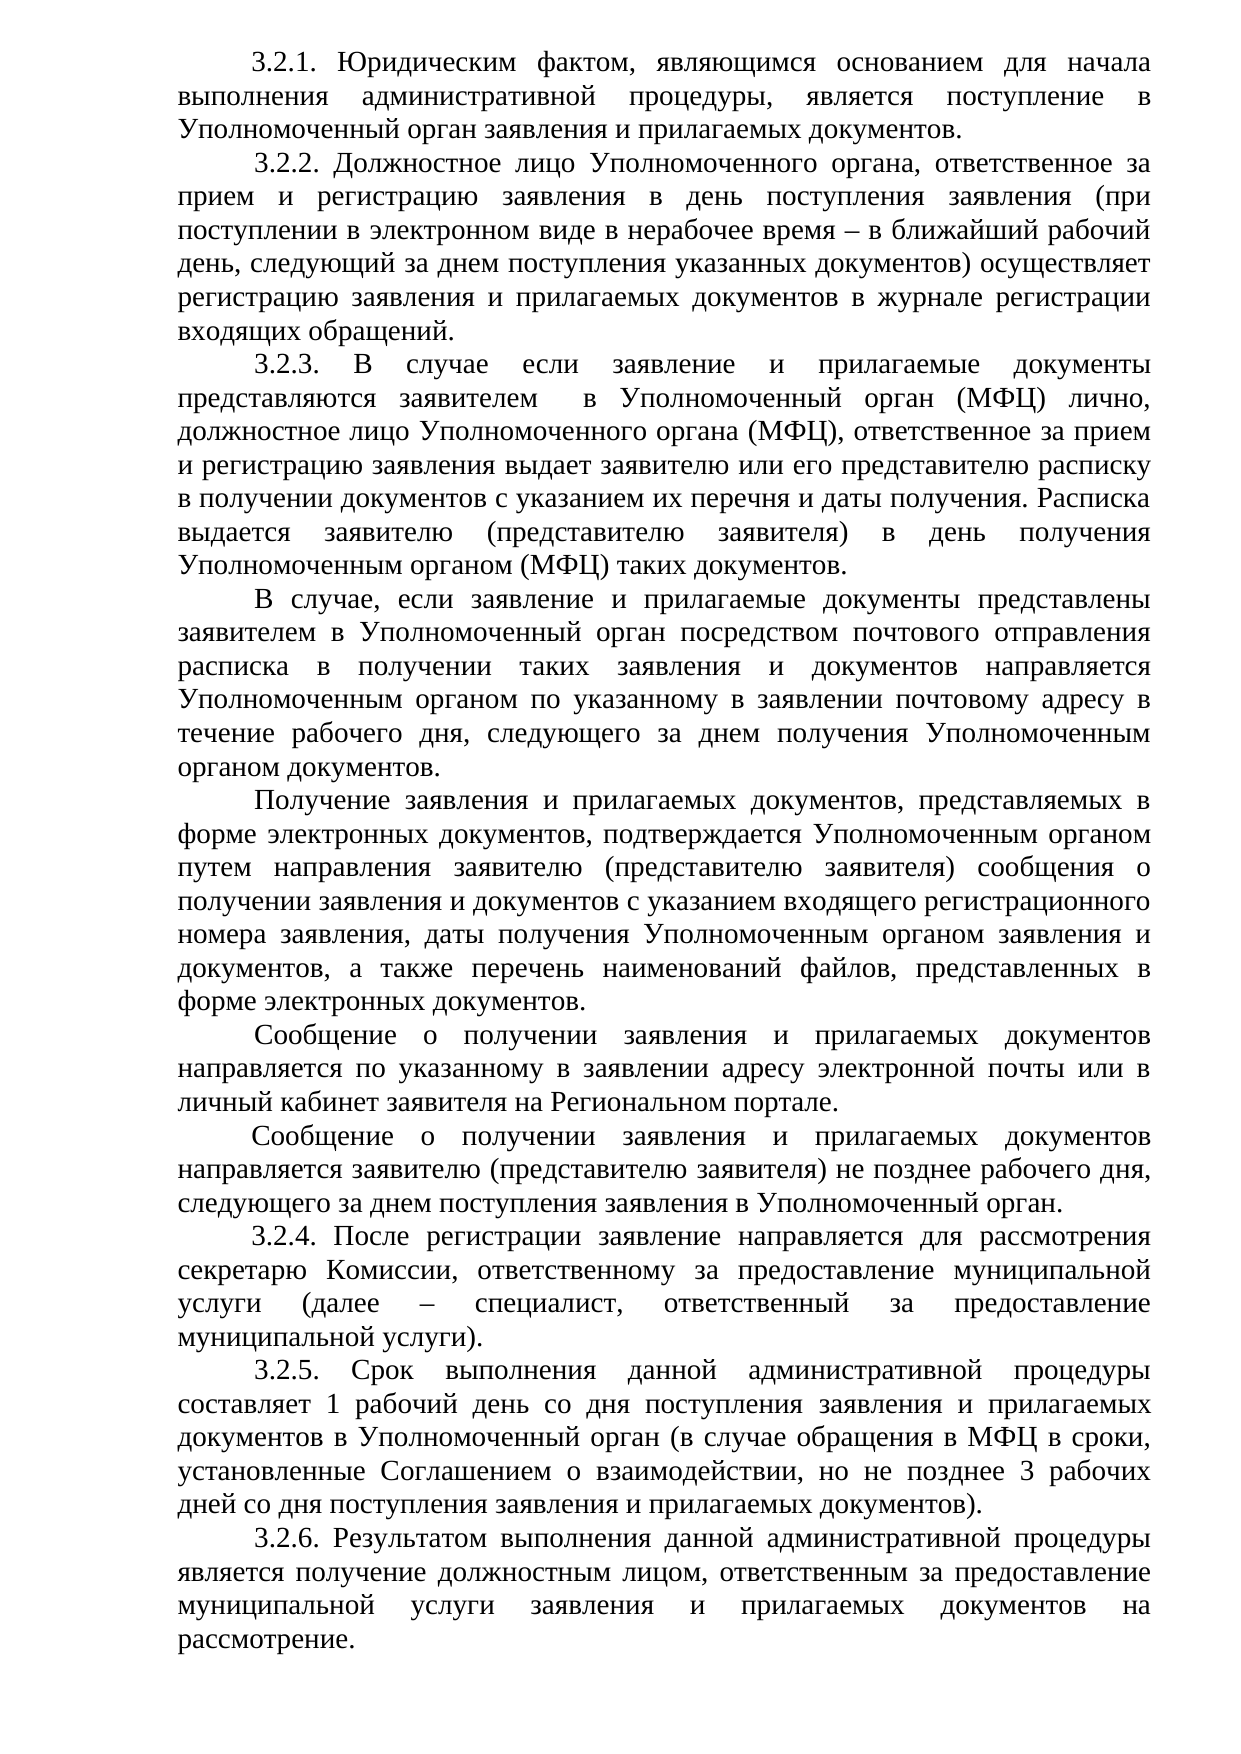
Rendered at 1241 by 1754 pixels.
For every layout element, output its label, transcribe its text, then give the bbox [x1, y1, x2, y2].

text В случае, если заявление и прилагаемые документы представлены заявителем в Уполномоченный орган посредством почтового отправления расписка в получении таких заявления и документов направляется Уполномоченным органом по указанному в заявлении почтовому адресу в течение рабочего дня, следующего за днем получения Уполномоченным органом документов. [177, 581, 1152, 782]
text 3.2.5. Срок выполнения данной административной процедуры составляет 1 рабочий день со дня поступления заявления и прилагаемых документов в Уполномоченный орган (в случае обращения в МФЦ в сроки, установленные Соглашением о взаимодействии, но не позднее 3 рабочих дней со дня поступления заявления и прилагаемых документов). [177, 1352, 1152, 1520]
text 3.2.2. Должностное лицо Уполномоченного органа, ответственное за прием и регистрацию заявления в день поступления заявления (при поступлении в электронном виде в нерабочее время – в ближайший рабочий день, следующий за днем поступления указанных документов) осуществляет регистрацию заявления и прилагаемых документов в журнале регистрации входящих обращений. [177, 145, 1152, 346]
text Получение заявления и прилагаемых документов, представляемых в форме электронных документов, подтверждается Уполномоченным органом путем направления заявителю (представителю заявителя) сообщения о получении заявления и документов с указанием входящего регистрационного номера заявления, даты получения Уполномоченным органом заявления и документов, а также перечень наименований файлов, представленных в форме электронных документов. [177, 782, 1152, 1017]
text Сообщение о получении заявления и прилагаемых документов направляется по указанному в заявлении адресу электронной почты или в личный кабинет заявителя на Региональном портале. [177, 1017, 1152, 1118]
text 3.2.4. После регистрации заявление направляется для рассмотрения секретарю Комиссии, ответственному за предоставление муниципальной услуги (далее – специалист, ответственный за предоставление муниципальной услуги). [177, 1218, 1152, 1352]
text 3.2.6. Результатом выполнения данной административной процедуры является получение должностным лицом, ответственным за предоставление муниципальной услуги заявления и прилагаемых документов на рассмотрение. [177, 1520, 1152, 1654]
text 3.2.1. Юридическим фактом, являющимся основанием для начала выполнения административной процедуры, является поступление в Уполномоченный орган заявления и прилагаемых документов. [177, 44, 1152, 145]
text 3.2.3. В случае если заявление и прилагаемые документы представляются заявителем в Уполномоченный орган (МФЦ) лично, должностное лицо Уполномоченного органа (МФЦ), ответственное за прием и регистрацию заявления выдает заявителю или его представителю расписку в получении документов с указанием их перечня и даты получения. Расписка выдается заявителю (представителю заявителя) в день получения Уполномоченным органом (МФЦ) таких документов. [177, 346, 1152, 581]
text Сообщение о получении заявления и прилагаемых документов направляется заявителю (представителю заявителя) не позднее рабочего дня, следующего за днем поступления заявления в Уполномоченный орган. [177, 1118, 1152, 1218]
